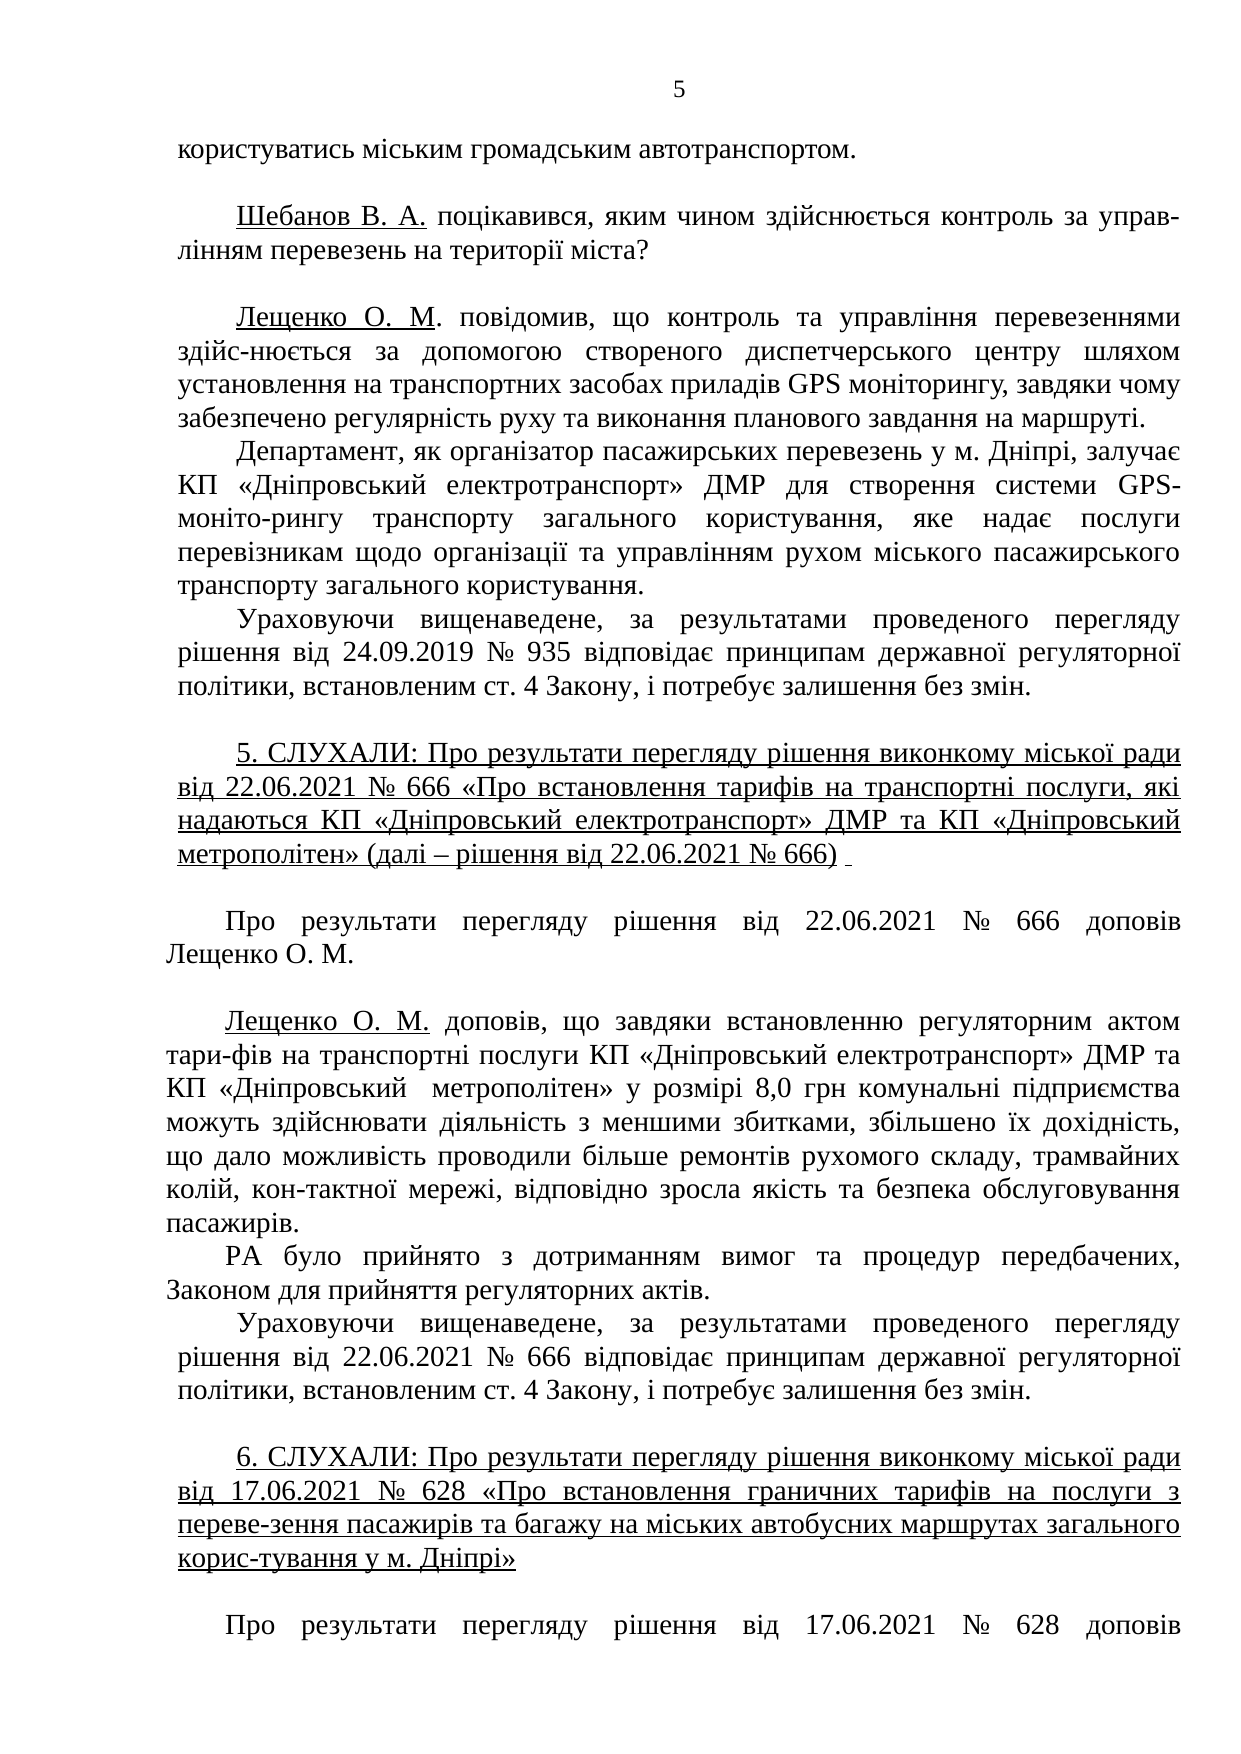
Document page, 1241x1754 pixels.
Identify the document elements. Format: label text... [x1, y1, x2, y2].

text 5. СЛУХАЛИ: Про результати перегляду рішення виконкому міської ради від 22.06.2021 № 666 «Про встановлення тарифів на транспортні послуги, які надаються КП «Дніпровський електротранспорт» ДМР та КП «Дніпровський метрополітен» (далі – рішення від 22.06.2021 № 666) [177, 735, 1181, 798]
text РА було прийнято з дотриманням вимог та процедур передбачених, Законом для прийняття регуляторних актів. [166, 1238, 1181, 1305]
text 6. СЛУХАЛИ: Про результати перегляду рішення виконкому міської ради від 17.06.2021 № 628 «Про встановлення граничних тарифів на послуги з переве-зення пасажирів та багажу на міських автобусних маршрутах загального корис-тування у м. Дніпрі» [177, 1503, 1181, 1536]
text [177, 131, 1181, 165]
text Департамент, як організатор пасажирських перевезень у м. Дніпрі, залучає КП «Дніпровський електротранспорт» ДМР для створення системи GPS-моніто-рингу транспорту загального користування, яке надає послуги перевізникам щодо організації та управлінням рухом міського пасажирського транспорту загального користування. [177, 433, 1181, 601]
text 5. СЛУХАЛИ: Про результати перегляду рішення виконкому міської ради від 22.06.2021 № 666 «Про встановлення тарифів на транспортні послуги, які надаються КП «Дніпровський електротранспорт» ДМР та КП «Дніпровський метрополітен» (далі – рішення від 22.06.2021 № 666) [177, 799, 1181, 831]
text 6. СЛУХАЛИ: Про результати перегляду рішення виконкому міської ради від 17.06.2021 № 628 «Про встановлення граничних тарифів на послуги з переве-зення пасажирів та багажу на міських автобусних маршрутах загального корис-тування у м. Дніпрі» [177, 1537, 1181, 1574]
text Лещенко О. М. повідомив, що контроль та управління перевезеннями здійс-нюється за допомогою створеного диспетчерського центру шляхом установлення на транспортних засобах приладів GPS моніторингу, завдяки чому забезпечено регулярність руху та виконання планового завдання на маршруті. [177, 299, 1181, 433]
text Ураховуючи вищенаведене, за результатами проведеного перегляду рішення від 22.06.2021 № 666 відповідає принципам державної регуляторної політики, встановленим ст. 4 Закону, і потребує залишення без змін. [177, 1305, 1181, 1406]
text Лещенко О. М. доповів, що завдяки встановленню регуляторним актом тари-фів на транспортні послуги КП «Дніпровський електротранспорт» ДМР та КП «Дніпровський метрополітен» у розмірі 8,0 грн комунальні підприємства можуть здійснювати діяльність з меншими збитками, збільшено їх дохідність, що дало можливість проводили більше ремонтів рухомого складу, трамвайних колій, кон-тактної мережі, відповідно зросла якість та безпека обслуговування пасажирів. [166, 1003, 1181, 1238]
text Шебанов В. А. поцікавився, яким чином здійснюється контроль за управ-лінням перевезень на території міста? [177, 198, 1181, 266]
text 6. СЛУХАЛИ: Про результати перегляду рішення виконкому міської ради від 17.06.2021 № 628 «Про встановлення граничних тарифів на послуги з переве-зення пасажирів та багажу на міських автобусних маршрутах загального корис-тування у м. Дніпрі» [177, 1439, 1181, 1502]
text Про результати перегляду рішення від 17.06.2021 № 628 доповів Лещенко О. М. [166, 1607, 1086, 1641]
text 5. СЛУХАЛИ: Про результати перегляду рішення виконкому міської ради від 22.06.2021 № 666 «Про встановлення тарифів на транспортні послуги, які надаються КП «Дніпровський електротранспорт» ДМР та КП «Дніпровський метрополітен» (далі – рішення від 22.06.2021 № 666) [177, 832, 1181, 869]
text Ураховуючи вищенаведене, за результатами проведеного перегляду рішення від 24.09.2019 № 935 відповідає принципам державної регуляторної політики, встановленим ст. 4 Закону, і потребує залишення без змін. [177, 601, 1181, 702]
text Про результати перегляду рішення від 22.06.2021 № 666 доповів Лещенко О. М. [166, 903, 1181, 970]
